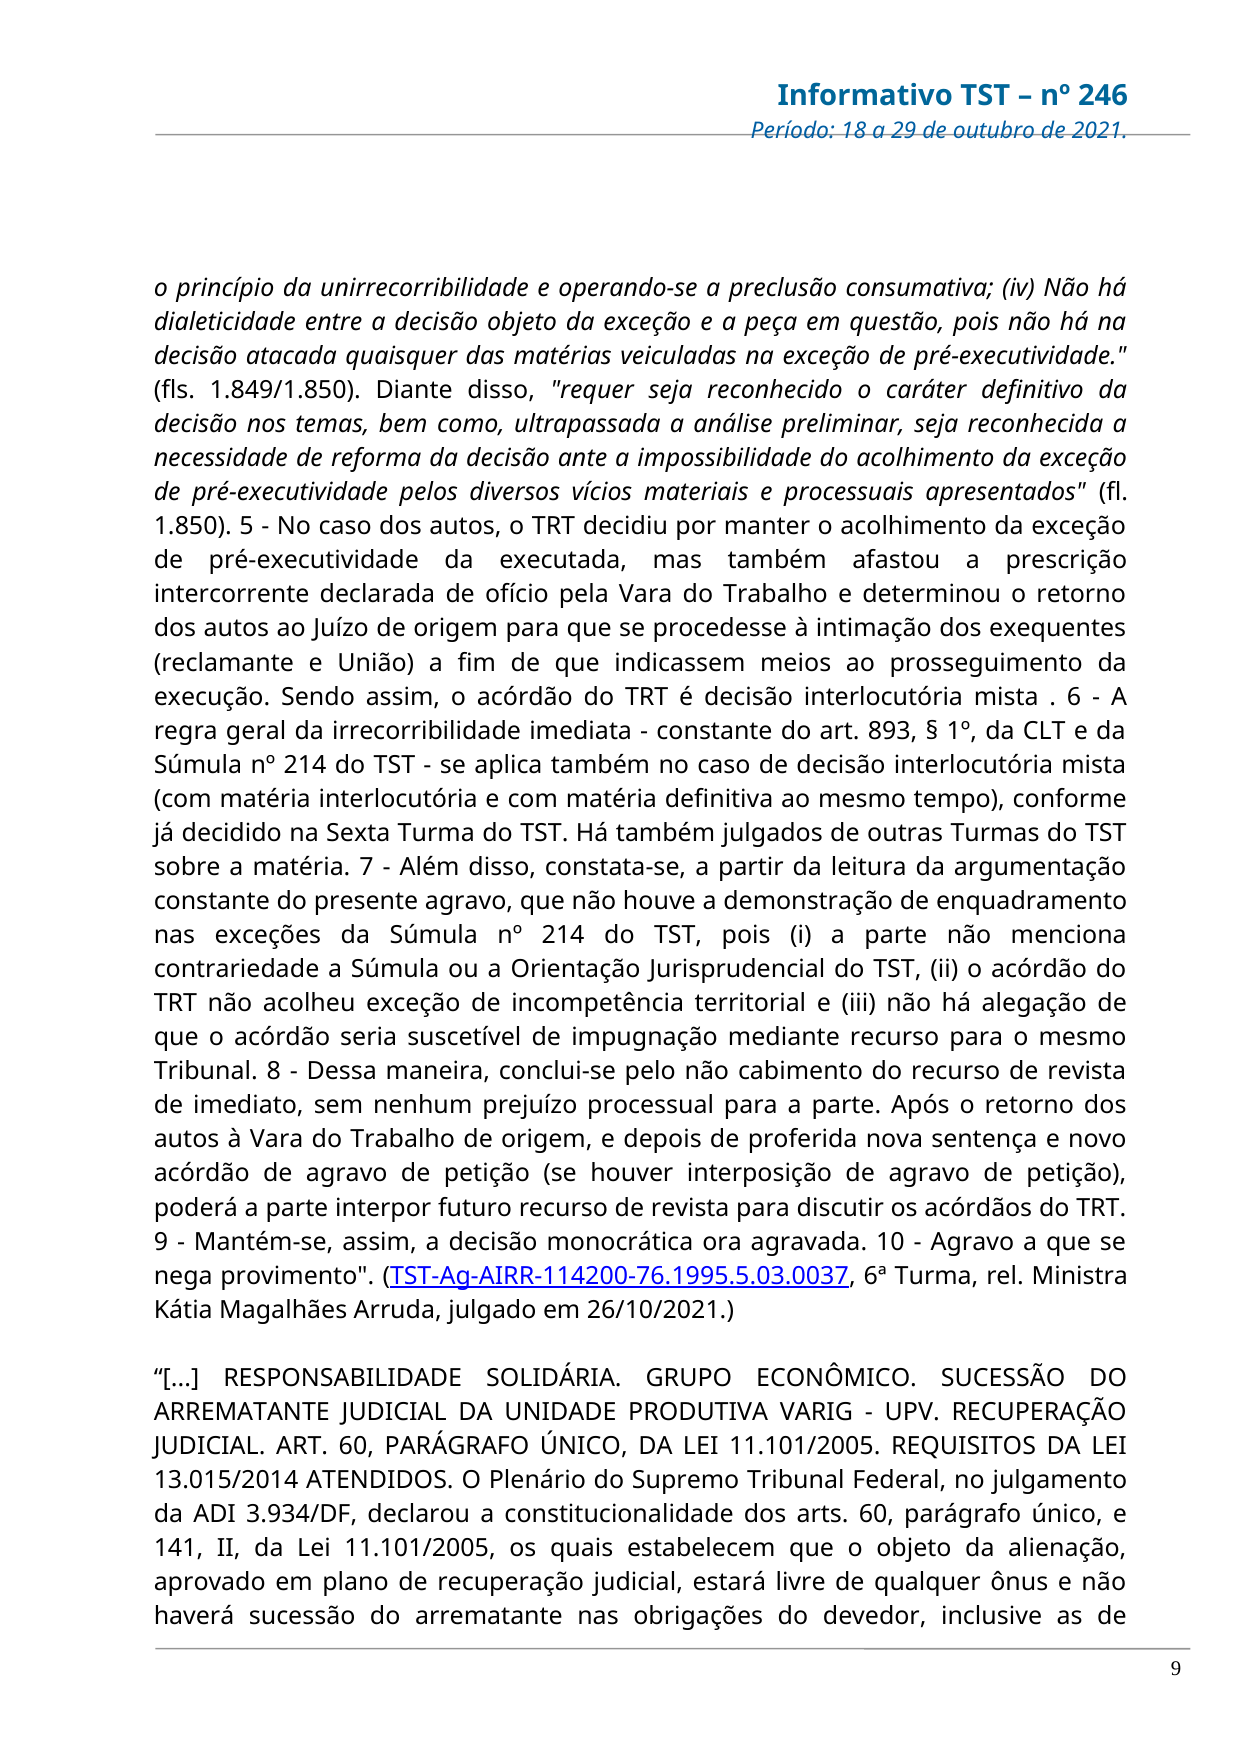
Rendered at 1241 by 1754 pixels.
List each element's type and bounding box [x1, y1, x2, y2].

text [153, 1359, 1128, 1632]
text [153, 269, 1128, 1325]
